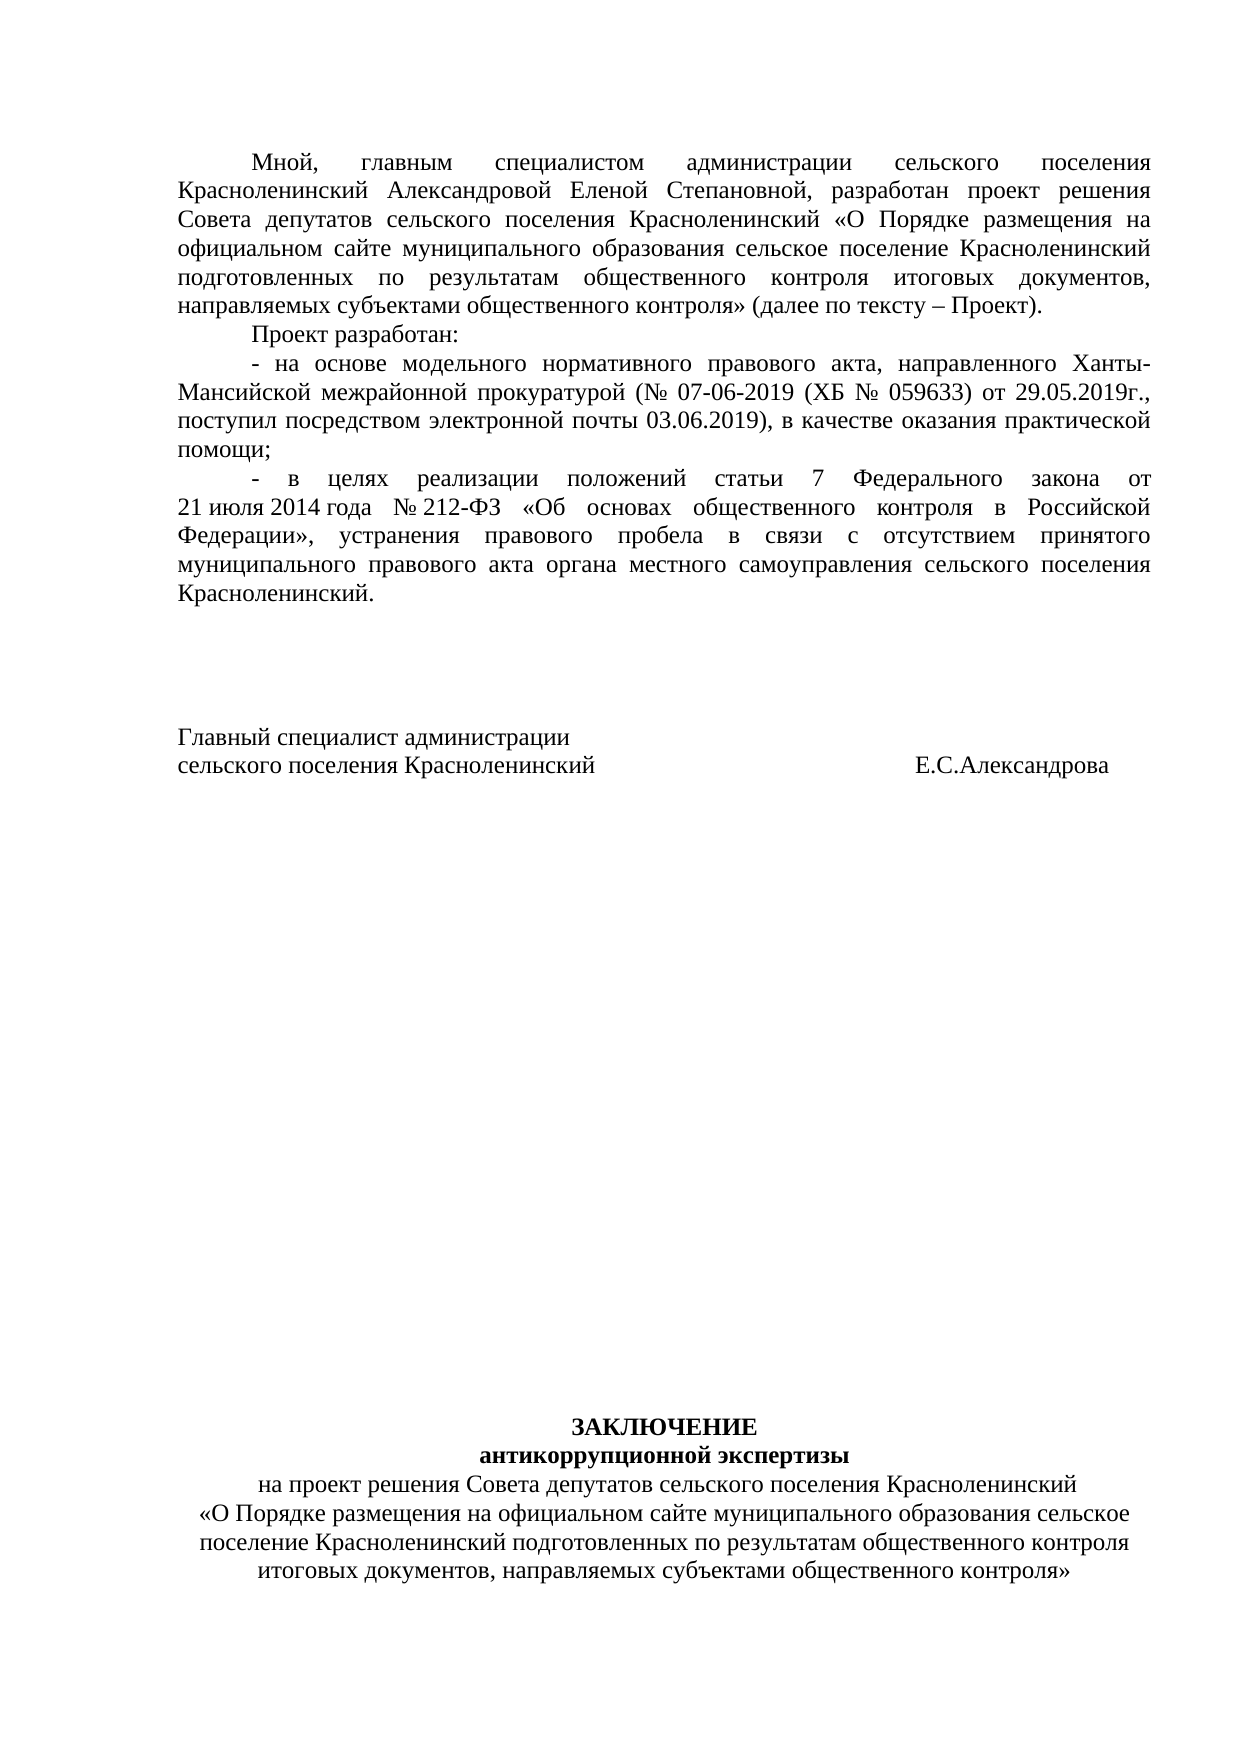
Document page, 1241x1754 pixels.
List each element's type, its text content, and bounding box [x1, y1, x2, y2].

text антикоррупционной экспертизы [177, 1441, 1152, 1469]
text Проект разработан: [177, 319, 1152, 348]
text поселение Красноленинский подготовленных по результатам общественного контроля [177, 1527, 1152, 1556]
text - на основе модельного нормативного правового акта, направленного Ханты-Мансийской межрайонной прокуратурой (№ 07-06-2019 (ХБ № 059633) от 29.05.2019г., поступил посредством электронной почты 03.06.2019), в качестве оказания практической помощи; [177, 348, 1152, 463]
text на проект решения Совета депутатов сельского поселения Красноленинский [177, 1469, 1152, 1498]
text - в целях реализации положений статьи 7 Федерального закона от 21 июля 2014 года № 212-ФЗ «Об основах общественного контроля в Российской Федерации», устранения правового пробела в связи с отсутствием принятого муниципального правового акта органа местного самоуправления сельского поселения Красноленинский. [177, 463, 1152, 607]
text Мной, главным специалистом администрации сельского поселения Красноленинский Александровой Еленой Степановной, разработан проект решения Совета депутатов сельского поселения Красноленинский «О Порядке размещения на официальном сайте муниципального образования сельское поселение Красноленинский подготовленных по результатам общественного контроля итоговых документов, направляемых субъектами общественного контроля» (далее по тексту – Проект). [177, 147, 1152, 319]
text «О Порядке размещения на официальном сайте муниципального образования сельское [177, 1498, 1152, 1527]
text Главный специалист администрации [177, 722, 1152, 751]
text итоговых документов, направляемых субъектами общественного контроля» [177, 1556, 1152, 1584]
text сельского поселения Красноленинский Е.С.Александрова [177, 751, 1152, 779]
text ЗАКЛЮЧЕНИЕ [177, 1412, 1152, 1441]
